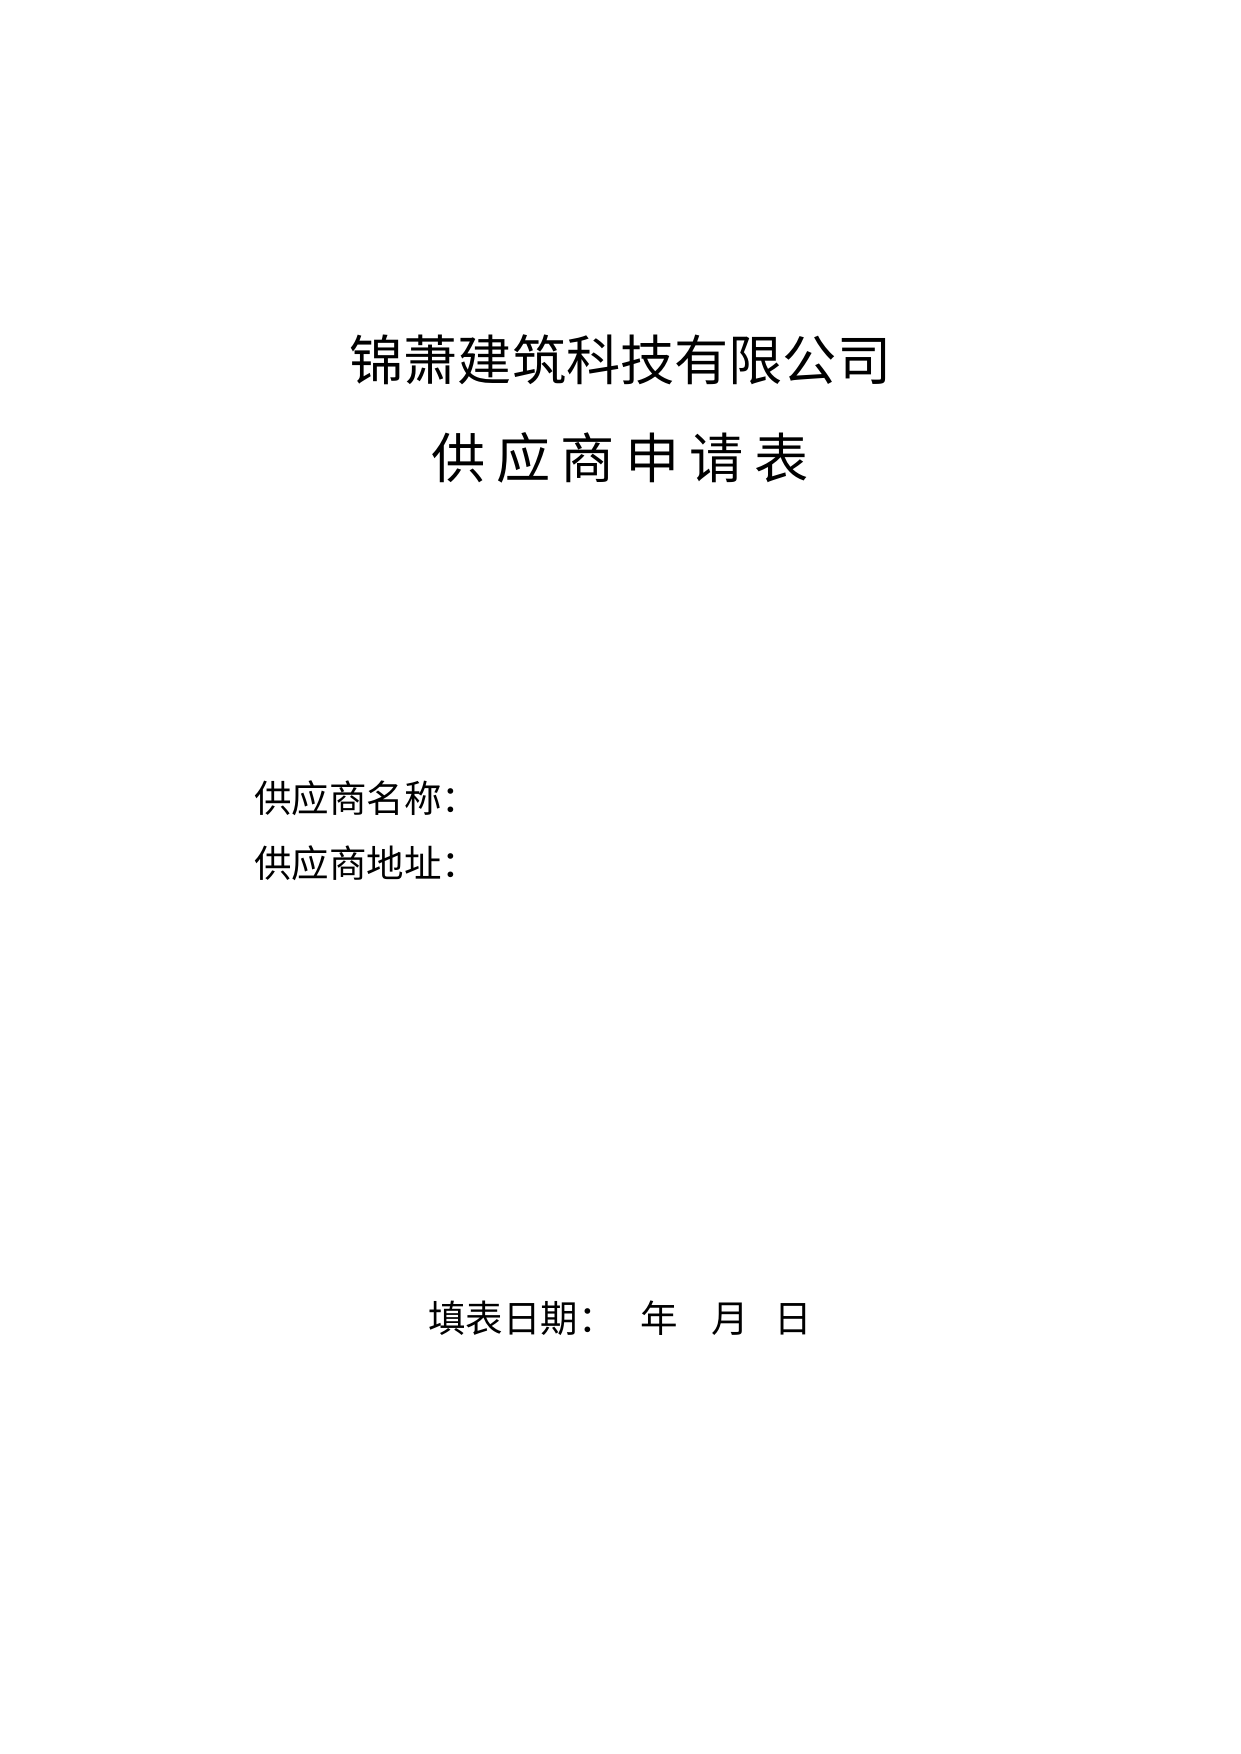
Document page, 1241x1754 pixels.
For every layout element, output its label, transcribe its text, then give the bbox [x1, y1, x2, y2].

text 供应商申请表 [165, 406, 1075, 503]
text 供应商名称： [165, 763, 1075, 828]
text 供应商地址： [165, 828, 1075, 893]
text 填表日期： 年 月 日 [165, 1283, 1075, 1348]
text 锦萧建筑科技有限公司 [165, 308, 1075, 406]
